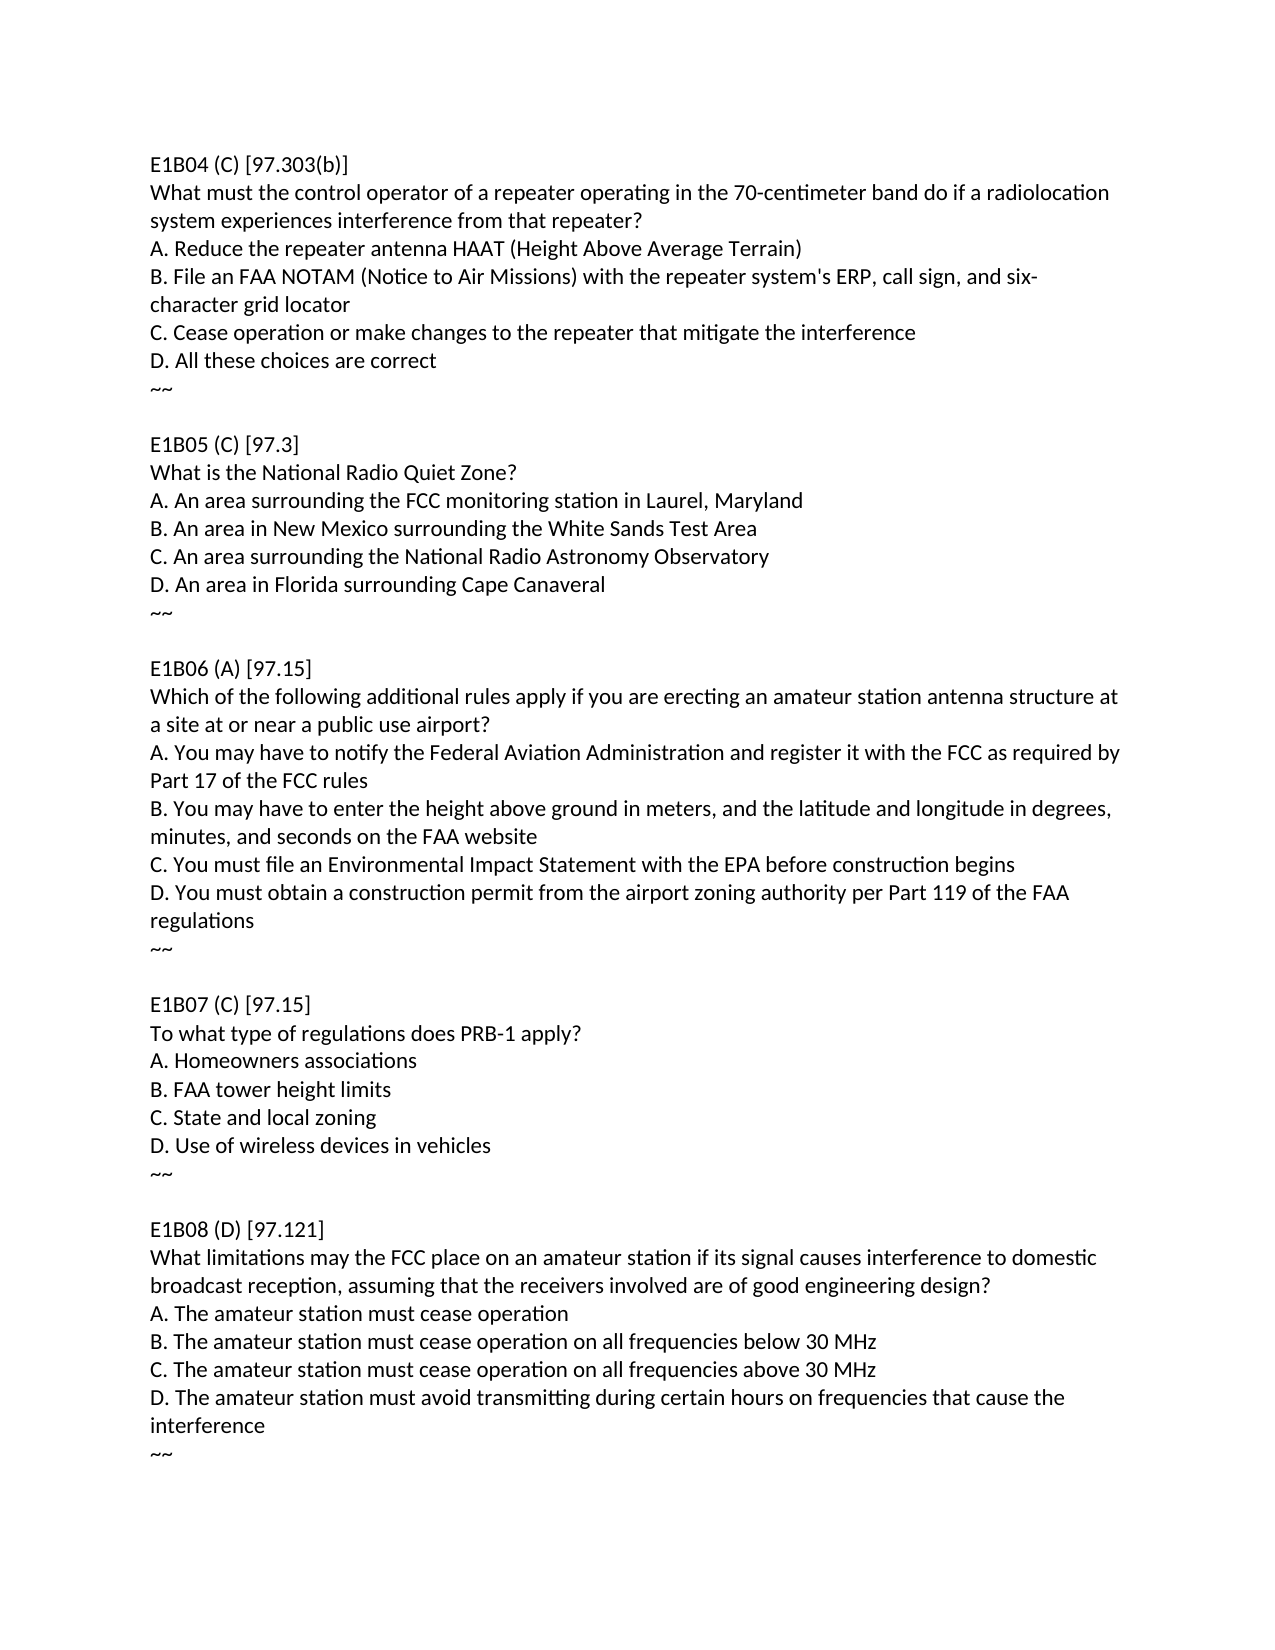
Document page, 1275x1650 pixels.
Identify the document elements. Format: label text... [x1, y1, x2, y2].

text What limitations may the FCC place on an amateur station if its signal causes interference to domestic broadcast reception, assuming that the receivers involved are of good engineering design? [150, 1243, 1125, 1299]
text D. The amateur station must avoid transmitting during certain hours on frequencies that cause the interference [150, 1383, 1125, 1439]
text B. An area in New Mexico surrounding the White Sands Test Area [150, 514, 1125, 542]
text What is the National Radio Quiet Zone? [150, 458, 1125, 486]
text E1B04 (C) [97.303(b)] [150, 150, 1125, 178]
text A. Reduce the repeater antenna HAAT (Height Above Average Terrain) [150, 234, 1125, 262]
text D. You must obtain a construction permit from the airport zoning authority per Part 119 of the FAA regulations [150, 878, 1125, 934]
text ~~ [150, 374, 1125, 402]
text ~~ [150, 1439, 1125, 1467]
text C. State and local zoning [150, 1103, 1125, 1131]
text A. An area surrounding the FCC monitoring station in Laurel, Maryland [150, 486, 1125, 514]
text D. An area in Florida surrounding Cape Canaveral [150, 570, 1125, 598]
text A. Homeowners associations [150, 1047, 1125, 1075]
text E1B05 (C) [97.3] [150, 430, 1125, 458]
text E1B07 (C) [97.15] [150, 991, 1125, 1019]
text A. The amateur station must cease operation [150, 1299, 1125, 1327]
text ~~ [150, 934, 1125, 963]
text B. The amateur station must cease operation on all frequencies below 30 MHz [150, 1327, 1125, 1355]
text ~~ [150, 598, 1125, 626]
text To what type of regulations does PRB-1 apply? [150, 1019, 1125, 1047]
text B. File an FAA NOTAM (Notice to Air Missions) with the repeater system's ERP, call sign, and six-character grid locator [150, 262, 1125, 318]
text C. The amateur station must cease operation on all frequencies above 30 MHz [150, 1355, 1125, 1383]
text D. All these choices are correct [150, 346, 1125, 374]
text E1B08 (D) [97.121] [150, 1215, 1125, 1243]
text ~~ [150, 1159, 1125, 1187]
text B. FAA tower height limits [150, 1075, 1125, 1103]
text C. An area surrounding the National Radio Astronomy Observatory [150, 542, 1125, 570]
text B. You may have to enter the height above ground in meters, and the latitude and longitude in degrees, minutes, and seconds on the FAA website [150, 794, 1125, 851]
text D. Use of wireless devices in vehicles [150, 1131, 1125, 1159]
text C. Cease operation or make changes to the repeater that mitigate the interference [150, 318, 1125, 346]
text What must the control operator of a repeater operating in the 70-centimeter band do if a radiolocation system experiences interference from that repeater? [150, 178, 1125, 234]
text Which of the following additional rules apply if you are erecting an amateur station antenna structure at a site at or near a public use airport? [150, 682, 1125, 738]
text C. You must file an Environmental Impact Statement with the EPA before construction begins [150, 851, 1125, 878]
text E1B06 (A) [97.15] [150, 654, 1125, 682]
text A. You may have to notify the Federal Aviation Administration and register it with the FCC as required by Part 17 of the FCC rules [150, 738, 1125, 794]
